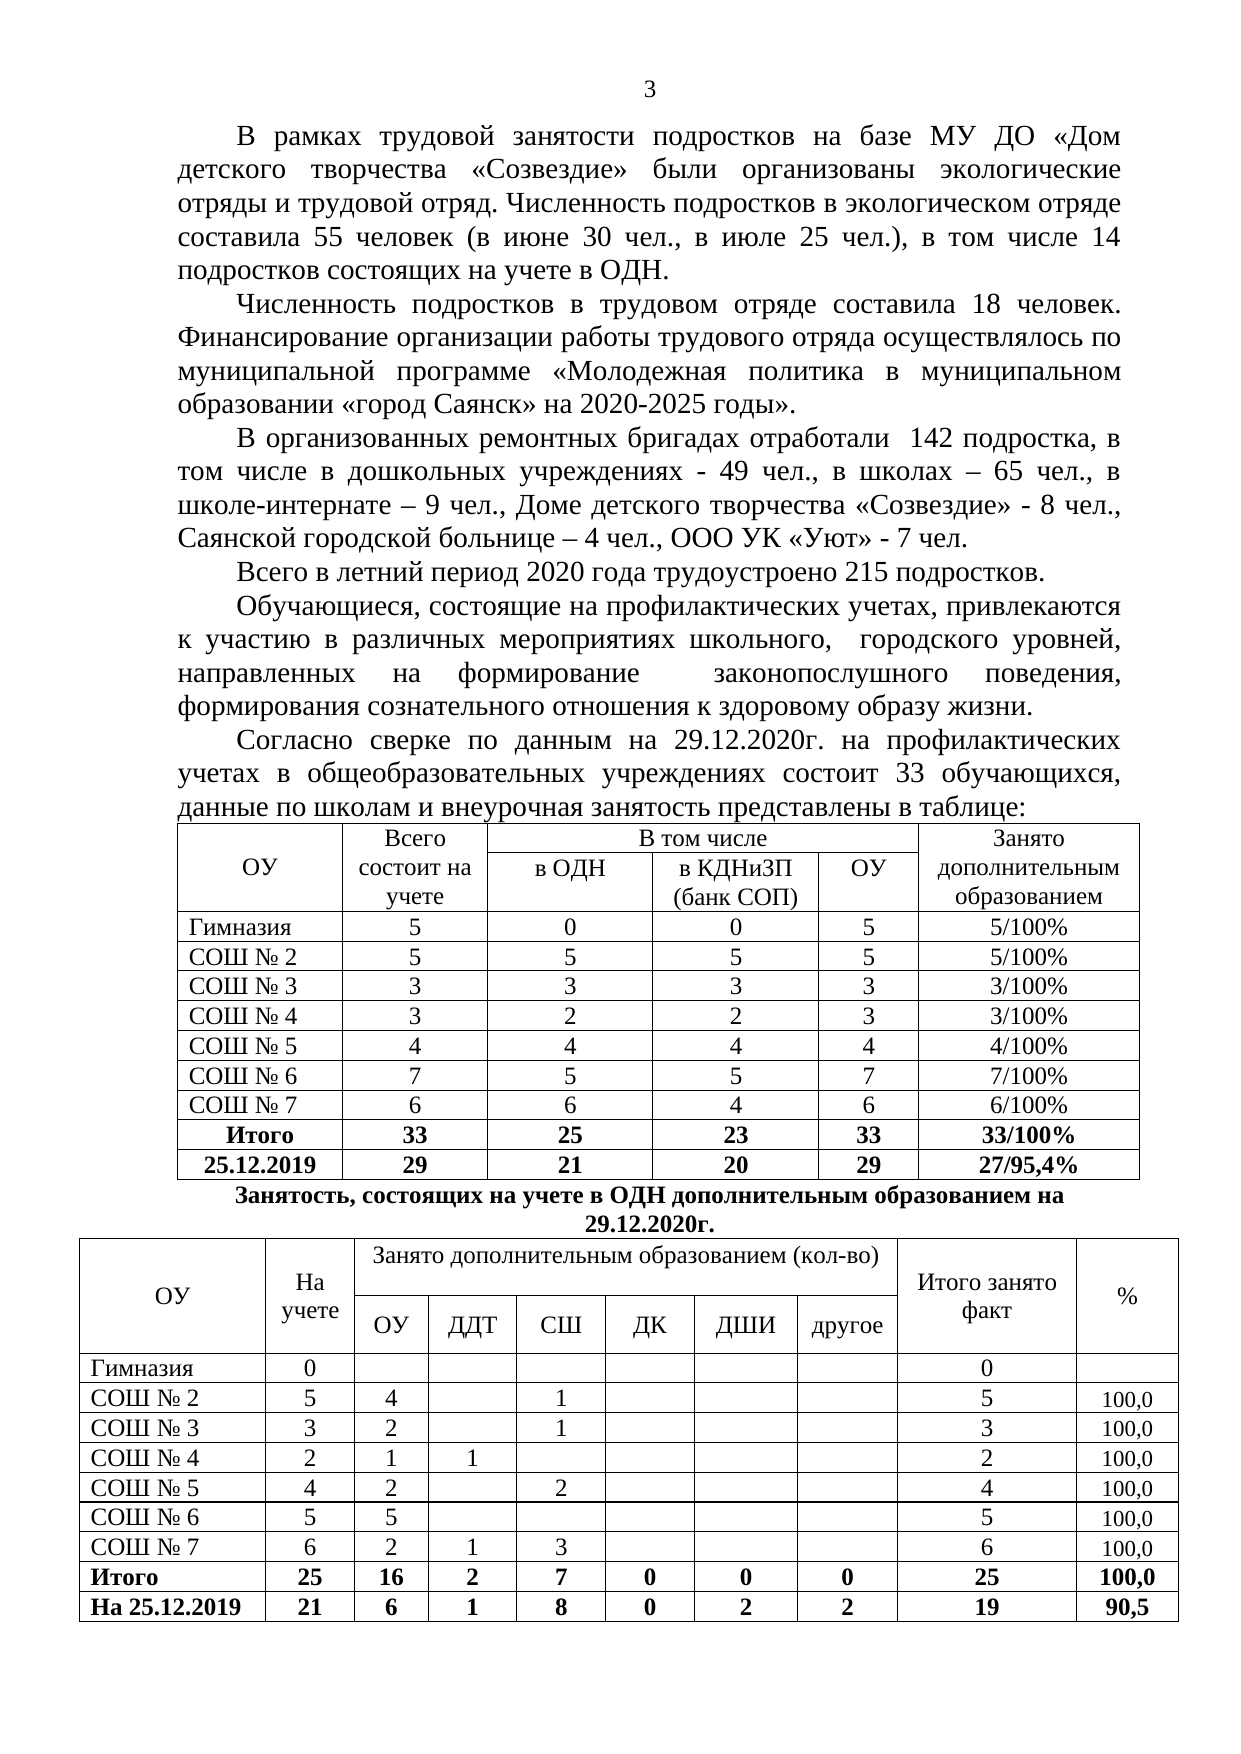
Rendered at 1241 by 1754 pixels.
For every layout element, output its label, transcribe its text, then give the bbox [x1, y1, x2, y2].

table_cell ОУ [819, 853, 918, 911]
table_cell 0 [898, 1354, 1076, 1382]
table_cell 0 [266, 1354, 354, 1382]
table_cell [429, 1383, 516, 1412]
table_cell 25 [488, 1120, 652, 1149]
table_cell 29 [819, 1150, 918, 1179]
table_cell СОШ № 2 [80, 1383, 265, 1412]
table_cell 0 [695, 1562, 797, 1591]
table_cell СОШ № 2 [178, 942, 342, 970]
table_cell Гимназия [80, 1354, 265, 1382]
table_cell 1 [517, 1383, 605, 1412]
table_cell 5/100% [919, 912, 1139, 941]
table_header На учете [266, 1239, 354, 1352]
text В организованных ремонтных бригадах отработали 142 подростка, в том числе в дошкольных учреждениях - 49 чел., в школах – 65 чел., в школе-интернате – 9 чел., Доме детского творчества «Созвездие» - 8 чел., Саянской городской больнице – 4 чел., ООО УК «Уют» - 7 чел. [177, 420, 1122, 554]
table_cell 5 [488, 1061, 652, 1089]
table_cell 2 [517, 1473, 605, 1501]
table_cell 8 [517, 1592, 605, 1621]
table_cell 2 [798, 1592, 897, 1621]
table_cell СОШ № 7 [178, 1091, 342, 1119]
table_cell 100,0 [1077, 1473, 1178, 1501]
table_cell 27/95,4% [919, 1150, 1139, 1179]
table_cell [695, 1532, 797, 1561]
table_cell 5 [819, 912, 918, 941]
table_cell в ОДН [488, 853, 652, 911]
table_cell СОШ № 6 [178, 1061, 342, 1089]
table_cell СОШ № 7 [80, 1532, 265, 1561]
table_cell 5/100% [919, 942, 1139, 970]
table_cell 3 [266, 1413, 354, 1442]
table_cell 5 [898, 1383, 1076, 1412]
table_cell ОУ [355, 1296, 428, 1352]
table_header ОУ [178, 824, 342, 911]
table_cell [695, 1443, 797, 1472]
table_cell Гимназия [178, 912, 342, 941]
table_cell [798, 1532, 897, 1561]
table_cell [606, 1532, 694, 1561]
table_cell 2 [653, 1001, 818, 1030]
table_header % [1077, 1239, 1178, 1352]
table_cell 33/100% [919, 1120, 1139, 1149]
table_cell На 25.12.2019 [80, 1592, 265, 1621]
table_cell [695, 1413, 797, 1442]
table_cell ДДТ [429, 1296, 516, 1352]
table_cell [695, 1503, 797, 1531]
table_cell СОШ № 4 [178, 1001, 342, 1030]
table_cell 100,0 [1077, 1562, 1178, 1591]
table_cell 3/100% [919, 1001, 1139, 1030]
table_cell 25 [266, 1562, 354, 1591]
table_cell 4 [355, 1383, 428, 1412]
table_cell 21 [266, 1592, 354, 1621]
table_header Занято дополнительным образованием (кол-во) [355, 1239, 897, 1295]
table_cell 90,5 [1077, 1592, 1178, 1621]
table_cell 6 [488, 1091, 652, 1119]
table_cell 2 [695, 1592, 797, 1621]
table_cell 1 [429, 1592, 516, 1621]
table_header Занято дополнительным образованием [919, 824, 1139, 911]
table_cell 25 [898, 1562, 1076, 1591]
table_cell [517, 1443, 605, 1472]
table_cell [429, 1503, 516, 1531]
table_cell 2 [355, 1473, 428, 1501]
table_cell 3 [343, 1001, 487, 1030]
table_cell СОШ № 5 [178, 1031, 342, 1060]
table_cell 3 [819, 1001, 918, 1030]
text Занятость, состоящих на учете в ОДН дополнительным образованием на 29.12.2020г. [177, 1180, 1122, 1237]
text Обучающиеся, состоящие на профилактических учетах, привлекаются к участию в различных мероприятиях школьного, городского уровней, направленных на формирование законопослушного поведения, формирования сознательного отношения к здоровому образу жизни. [177, 588, 1122, 722]
table_cell Итого [178, 1120, 342, 1149]
table_cell [798, 1354, 897, 1382]
table_cell 20 [653, 1150, 818, 1179]
table_cell 5 [266, 1503, 354, 1531]
table_cell 5 [488, 942, 652, 970]
table_cell СОШ № 4 [80, 1443, 265, 1472]
table_cell [429, 1413, 516, 1442]
table_cell 0 [606, 1592, 694, 1621]
table_cell 25.12.2019 [178, 1150, 342, 1179]
table_cell 3/100% [919, 971, 1139, 1000]
table_cell [517, 1503, 605, 1531]
table_cell 29 [343, 1150, 487, 1179]
table_cell 7 [819, 1061, 918, 1089]
table_cell 5 [266, 1383, 354, 1412]
table_cell 4 [653, 1091, 818, 1119]
table_cell 0 [606, 1562, 694, 1591]
table_cell 2 [355, 1413, 428, 1442]
table_cell Итого [80, 1562, 265, 1591]
table_cell 100,0 [1077, 1383, 1178, 1412]
table_header Итого занято факт [898, 1239, 1076, 1352]
table_cell 33 [343, 1120, 487, 1149]
table_cell 3 [517, 1532, 605, 1561]
text Численность подростков в трудовом отряде составила 18 человек. Финансирование организации работы трудового отряда осуществлялось по муниципальной программе «Молодежная политика в муниципальном образовании «город Саянск» на 2020-2025 годы». [177, 286, 1122, 420]
table_cell 7 [343, 1061, 487, 1089]
table_cell 6 [898, 1532, 1076, 1561]
table_cell 0 [488, 912, 652, 941]
table_cell 16 [355, 1562, 428, 1591]
table_cell [429, 1473, 516, 1501]
table_cell 4 [266, 1473, 354, 1501]
table_cell 19 [898, 1592, 1076, 1621]
table_cell 5 [343, 942, 487, 970]
table_cell 23 [653, 1120, 818, 1149]
table_cell [355, 1354, 428, 1382]
table_cell 4 [898, 1473, 1076, 1501]
table_cell [1077, 1354, 1178, 1382]
table_cell [695, 1473, 797, 1501]
table_cell [695, 1354, 797, 1382]
table_cell 5 [343, 912, 487, 941]
table_cell 1 [429, 1443, 516, 1472]
table_cell СШ [517, 1296, 605, 1352]
table_cell СОШ № 5 [80, 1473, 265, 1501]
text В рамках трудовой занятости подростков на базе МУ ДО «Дом детского творчества «Созвездие» были организованы экологические отряды и трудовой отряд. Численность подростков в экологическом отряде составила 55 человек (в июне 30 чел., в июле 25 чел.), в том числе 14 подростков состоящих на учете в ОДН. [177, 118, 1122, 286]
table_cell 3 [343, 971, 487, 1000]
table_cell 2 [266, 1443, 354, 1472]
table_cell ДШИ [695, 1296, 797, 1352]
table_cell [606, 1503, 694, 1531]
table_cell [606, 1354, 694, 1382]
table_cell 1 [355, 1443, 428, 1472]
table_cell [606, 1413, 694, 1442]
table_cell 3 [819, 971, 918, 1000]
table_cell 4 [343, 1031, 487, 1060]
table_cell в КДНиЗП (банк СОП) [653, 853, 818, 911]
table_cell 4 [653, 1031, 818, 1060]
table_cell [798, 1473, 897, 1501]
table_cell [606, 1443, 694, 1472]
table_cell СОШ № 3 [80, 1413, 265, 1442]
table_cell 0 [653, 912, 818, 941]
table_header Всего состоит на учете [343, 824, 487, 911]
table_cell 6 [266, 1532, 354, 1561]
table_cell 5 [819, 942, 918, 970]
table_cell 6 [343, 1091, 487, 1119]
table_header ОУ [80, 1239, 265, 1352]
table_cell 100,0 [1077, 1443, 1178, 1472]
table_cell 4 [488, 1031, 652, 1060]
table_cell 1 [517, 1413, 605, 1442]
table_cell 6 [819, 1091, 918, 1119]
table_cell [798, 1443, 897, 1472]
table_cell 100,0 [1077, 1413, 1178, 1442]
table_cell 100,0 [1077, 1532, 1178, 1561]
table_cell СОШ № 6 [80, 1503, 265, 1531]
table_cell 5 [653, 1061, 818, 1089]
table_cell 33 [819, 1120, 918, 1149]
table_cell 7/100% [919, 1061, 1139, 1089]
table_cell 7 [517, 1562, 605, 1591]
table_cell [429, 1354, 516, 1382]
table_cell 21 [488, 1150, 652, 1179]
table_cell 5 [653, 942, 818, 970]
table_cell [798, 1413, 897, 1442]
table_header В том числе [488, 824, 918, 852]
table_cell 3 [898, 1413, 1076, 1442]
table_cell [606, 1473, 694, 1501]
table_cell 2 [488, 1001, 652, 1030]
table_cell 4/100% [919, 1031, 1139, 1060]
table_cell 6/100% [919, 1091, 1139, 1119]
table_cell 0 [798, 1562, 897, 1591]
text Согласно сверке по данным на 29.12.2020г. на профилактических учетах в общеобразовательных учреждениях состоит 33 обучающихся, данные по школам и внеурочная занятость представлены в таблице: [177, 722, 1122, 822]
table_cell ДК [606, 1296, 694, 1352]
table_cell 5 [355, 1503, 428, 1531]
table_cell [798, 1503, 897, 1531]
text Всего в летний период 2020 года трудоустроено 215 подростков. [177, 554, 1122, 588]
table_cell 100,0 [1077, 1503, 1178, 1531]
table_cell 6 [355, 1592, 428, 1621]
table_cell 2 [429, 1562, 516, 1591]
table_cell 3 [488, 971, 652, 1000]
table_cell [798, 1383, 897, 1412]
table_cell 4 [819, 1031, 918, 1060]
table_cell 1 [429, 1532, 516, 1561]
table_cell [606, 1383, 694, 1412]
table_cell СОШ № 3 [178, 971, 342, 1000]
table_cell 2 [898, 1443, 1076, 1472]
table_cell 3 [653, 971, 818, 1000]
table_cell [517, 1354, 605, 1382]
table_cell другое [798, 1296, 897, 1352]
table_cell [695, 1383, 797, 1412]
table_cell 2 [355, 1532, 428, 1561]
table_cell 5 [898, 1503, 1076, 1531]
